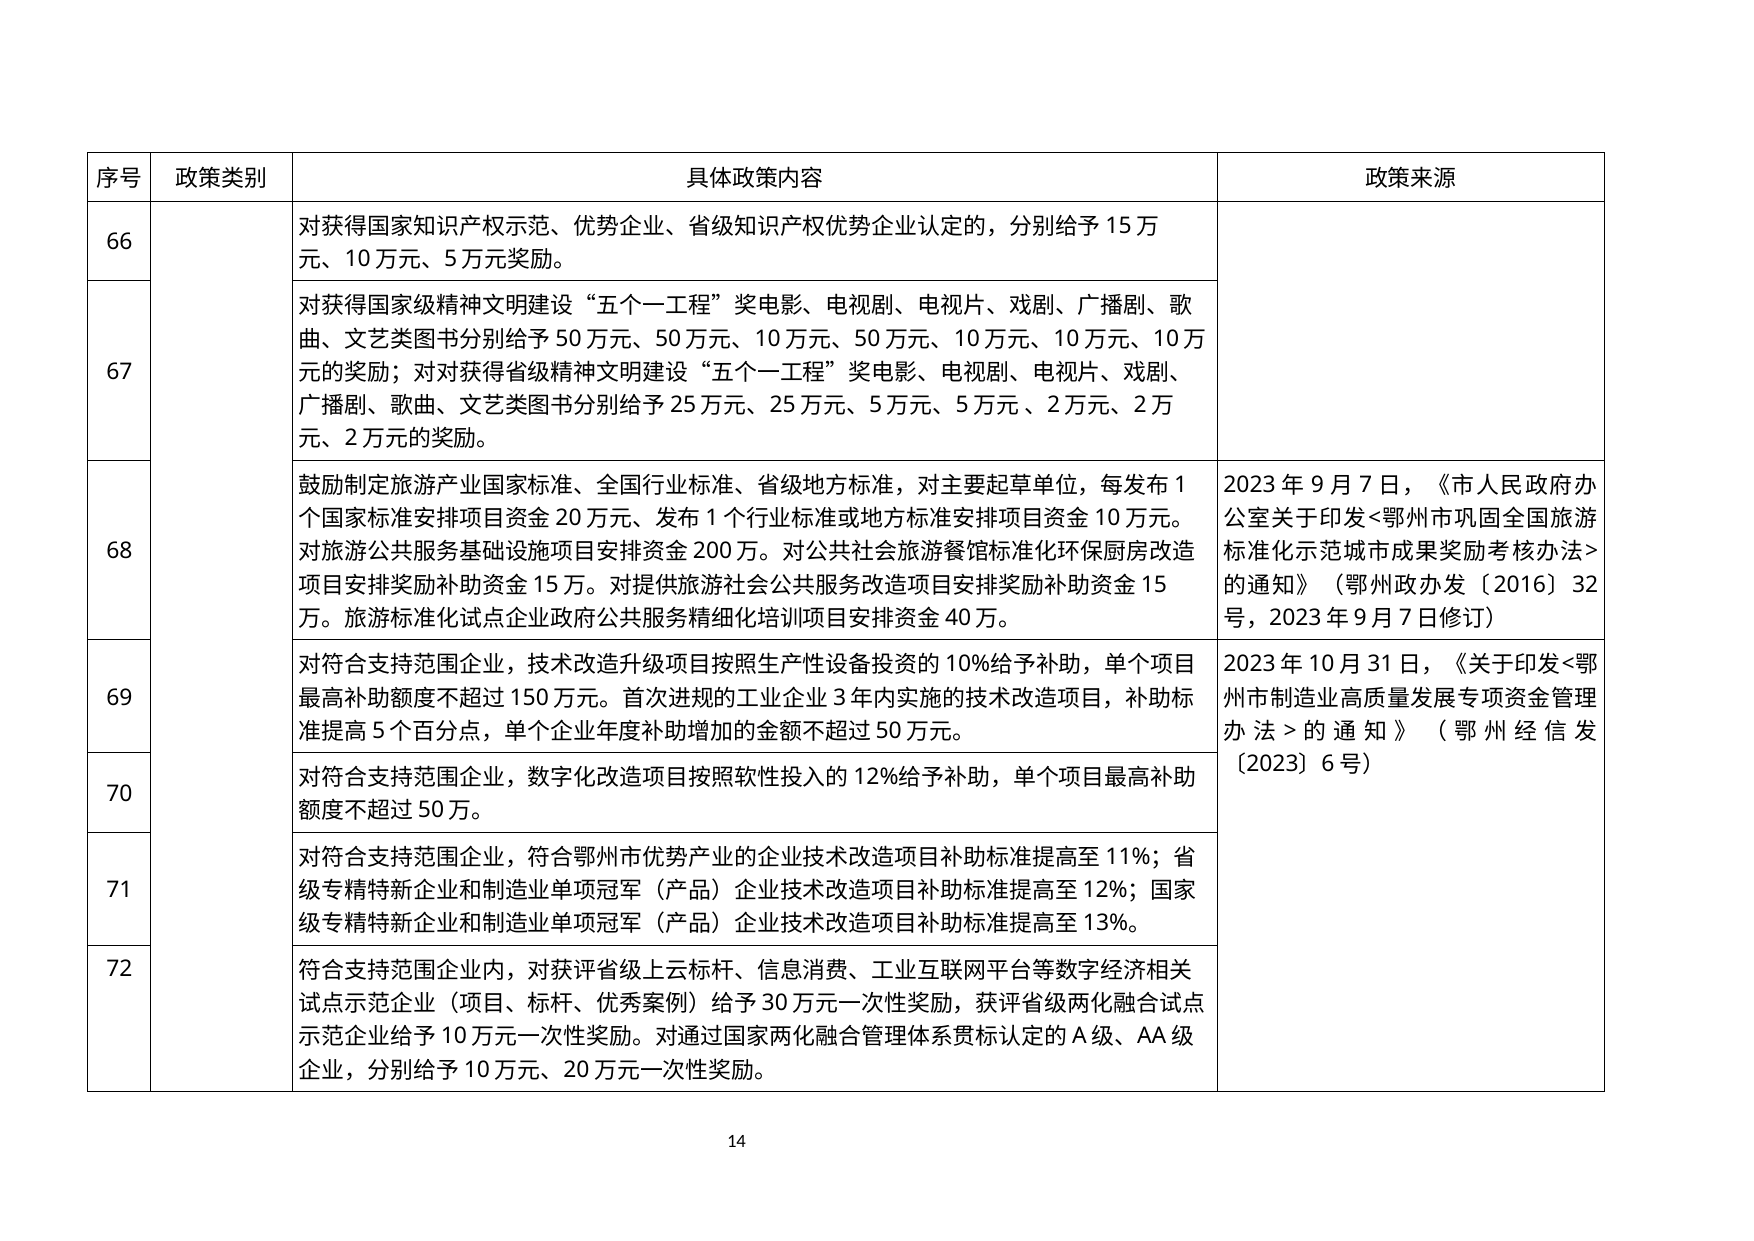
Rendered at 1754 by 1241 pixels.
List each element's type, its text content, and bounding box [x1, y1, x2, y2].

table_cell 71 [88, 833, 150, 944]
table_header 序号 [88, 153, 150, 201]
table_cell 符合支持范围企业内，对获评省级上云标杆、信息消费、工业互联网平台等数字经济相关试点示范企业（项目、标杆、优秀案例）给予30万元一次性奖励，获评省级两化融合试点示范企业给予10万元一次性奖励。对通过国家两化融合管理体系贯标认定的A级、AA级企业，分别给予10万元、20万元一次性奖励。 [293, 946, 1217, 1091]
table_cell 2023年9月7日，《市人民政府办公室关于印发<鄂州市巩固全国旅游标准化示范城市成果奖励考核办法>的通知》（鄂州政办发〔2016〕32号，2023年9月7日修订） [1218, 461, 1604, 639]
table_cell 2023年10月31日，《关于印发<鄂州市制造业高质量发展专项资金管理办法>的通知》（鄂州经信发〔2023〕6号） [1218, 640, 1604, 1091]
table_cell 70 [88, 753, 150, 832]
table_cell 69 [88, 640, 150, 752]
table_cell 对获得国家级精神文明建设“五个一工程”奖电影、电视剧、电视片、戏剧、广播剧、歌曲、文艺类图书分别给予50万元、50万元、10万元、50万元、10万元、10万元、10万元的奖励；对对获得省级精神文明建设“五个一工程”奖电影、电视剧、电视片、戏剧、广播剧、歌曲、文艺类图书分别给予25万元、25万元、5万元、5万元 、2万元、2万元、2万元的奖励。 [293, 281, 1217, 459]
table_cell 对符合支持范围企业，技术改造升级项目按照生产性设备投资的10%给予补助，单个项目最高补助额度不超过150万元。首次进规的工业企业3年内实施的技术改造项目，补助标准提高5个百分点，单个企业年度补助增加的金额不超过50万元。 [293, 640, 1217, 752]
table_cell 72 [88, 946, 150, 1091]
table_cell 对获得国家知识产权示范、优势企业、省级知识产权优势企业认定的，分别给予15万元、10万元、5万元奖励。 [293, 202, 1217, 280]
table_header 政策来源 [1218, 153, 1604, 201]
table_cell 68 [88, 461, 150, 639]
table_header 具体政策内容 [293, 153, 1217, 201]
table_cell 66 [88, 202, 150, 280]
table_cell 鼓励制定旅游产业国家标准、全国行业标准、省级地方标准，对主要起草单位，每发布1个国家标准安排项目资金20万元、发布1个行业标准或地方标准安排项目资金10万元。对旅游公共服务基础设施项目安排资金200万。对公共社会旅游餐馆标准化环保厨房改造项目安排奖励补助资金15万。对提供旅游社会公共服务改造项目安排奖励补助资金15万。旅游标准化试点企业政府公共服务精细化培训项目安排资金40万。 [293, 461, 1217, 639]
table_cell 对符合支持范围企业，数字化改造项目按照软性投入的12%给予补助，单个项目最高补助额度不超过50万。 [293, 753, 1217, 832]
table_cell 67 [88, 281, 150, 459]
table_header 政策类别 [151, 153, 292, 201]
table_cell 对符合支持范围企业，符合鄂州市优势产业的企业技术改造项目补助标准提高至11%；省级专精特新企业和制造业单项冠军（产品）企业技术改造项目补助标准提高至12%；国家级专精特新企业和制造业单项冠军（产品）企业技术改造项目补助标准提高至 13%。 [293, 833, 1217, 944]
